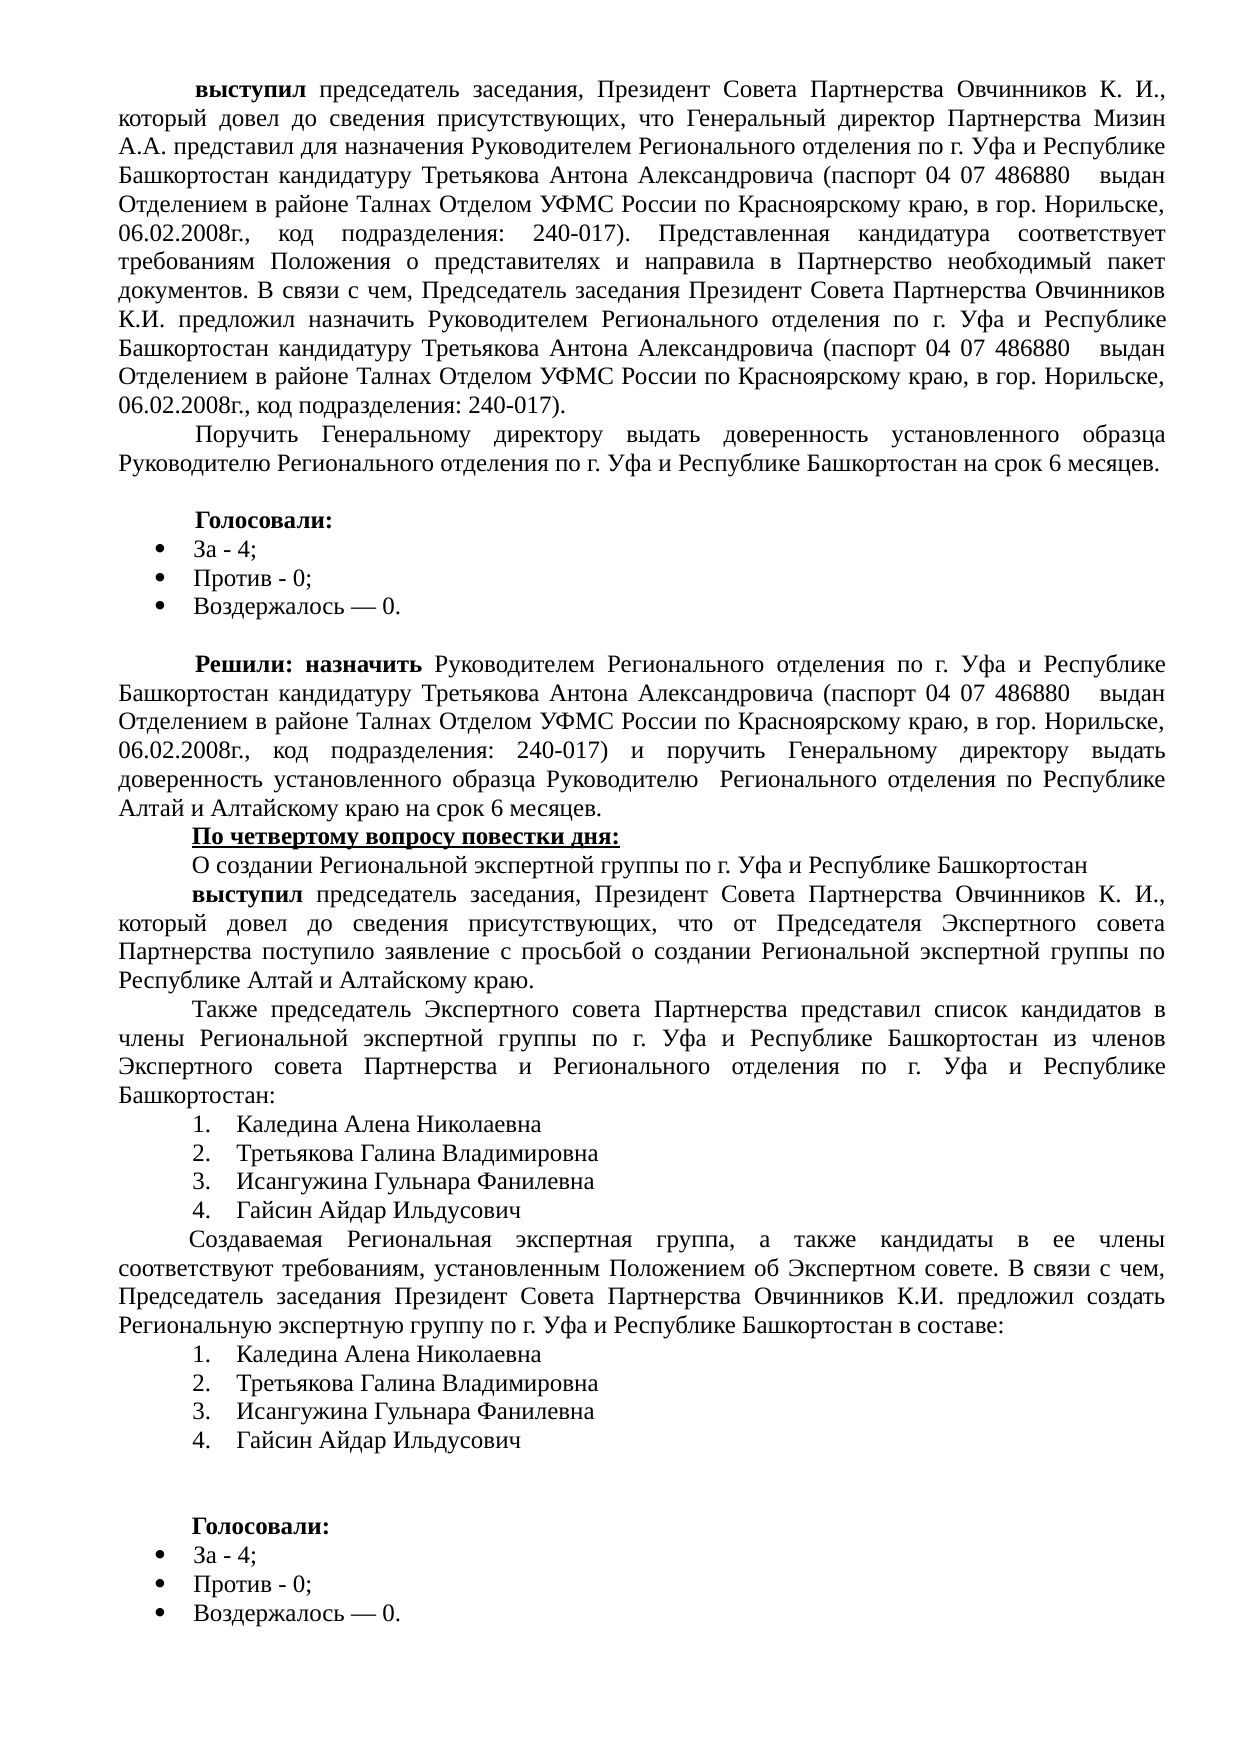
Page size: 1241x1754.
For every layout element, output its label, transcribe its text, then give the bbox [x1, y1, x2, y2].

text О создании Региональной экспертной группы по г. Уфа и Республике Башкортостан [118, 850, 1167, 879]
list Воздержалось — 0. [156, 1598, 1167, 1626]
text Голосовали: [118, 505, 1167, 534]
list Гайсин Айдар Ильдусович [118, 1195, 1167, 1224]
list Гайсин Айдар Ильдусович [118, 1425, 1167, 1454]
text Поручить Генеральному директору выдать доверенность установленного образца Руководителю Регионального отделения по г. Уфа и Республике Башкортостан на срок 6 месяцев. [118, 419, 1167, 476]
list За - 4; [156, 1540, 1167, 1569]
list За - 4; [156, 534, 1167, 563]
text Создаваемая Региональная экспертная группа, а также кандидаты в ее члены соответствуют требованиям, установленным Положением об Экспертном совете. В связи с чем, Председатель заседания Президент Совета Партнерства Овчинников К.И. предложил создать Региональную экспертную группу по г. Уфа и Республике Башкортостан в составе: [118, 1224, 1167, 1339]
list Каледина Алена Николаевна [118, 1109, 1167, 1138]
text выступил председатель заседания, Президент Совета Партнерства Овчинников К. И., который довел до сведения присутствующих, что Генеральный директор Партнерства Мизин А.А. представил для назначения Руководителем Регионального отделения по г. Уфа и Республике Башкортостан кандидатуру Третьякова Антона Александровича (паспорт 04 07 486880 выдан Отделением в районе Талнах Отделом УФМС России по Красноярскому краю, в гор. Норильске, 06.02.2008г., код подразделения: 240-017). Представленная кандидатура соответствует требованиям Положения о представителях и направила в Партнерство необходимый пакет документов. В связи с чем, Председатель заседания Президент Совета Партнерства Овчинников К.И. предложил назначить Руководителем Регионального отделения по г. Уфа и Республике Башкортостан кандидатуру Третьякова Антона Александровича (паспорт 04 07 486880 выдан Отделением в районе Талнах Отделом УФМС России по Красноярскому краю, в гор. Норильске, 06.02.2008г., код подразделения: 240-017). [118, 74, 1167, 419]
text По четвертому вопросу повестки дня: [118, 821, 1167, 850]
list Третьякова Галина Владимировна [118, 1368, 1167, 1396]
list Каледина Алена Николаевна [118, 1339, 1167, 1368]
text Также председатель Экспертного совета Партнерства представил список кандидатов в члены Региональной экспертной группы по г. Уфа и Республике Башкортостан из членов Экспертного совета Партнерства и Регионального отделения по г. Уфа и Республике Башкортостан: [118, 994, 1167, 1109]
list Против - 0; [156, 1569, 1167, 1598]
list Против - 0; [156, 563, 1167, 591]
list Исангужина Гульнара Фанилевна [118, 1166, 1167, 1195]
text Голосовали: [118, 1511, 1167, 1540]
list Исангужина Гульнара Фанилевна [118, 1396, 1167, 1425]
text выступил председатель заседания, Президент Совета Партнерства Овчинников К. И., который довел до сведения присутствующих, что от Председателя Экспертного совета Партнерства поступило заявление с просьбой о создании Региональной экспертной группы по Республике Алтай и Алтайскому краю. [118, 879, 1167, 994]
list Третьякова Галина Владимировна [118, 1138, 1167, 1166]
text Решили: назначить Руководителем Регионального отделения по г. Уфа и Республике Башкортостан кандидатуру Третьякова Антона Александровича (паспорт 04 07 486880 выдан Отделением в районе Талнах Отделом УФМС России по Красноярскому краю, в гор. Норильске, 06.02.2008г., код подразделения: 240-017) и поручить Генеральному директору выдать доверенность установленного образца Руководителю Регионального отделения по Республике Алтай и Алтайскому краю на срок 6 месяцев. [118, 649, 1167, 821]
list Воздержалось — 0. [156, 591, 1167, 620]
